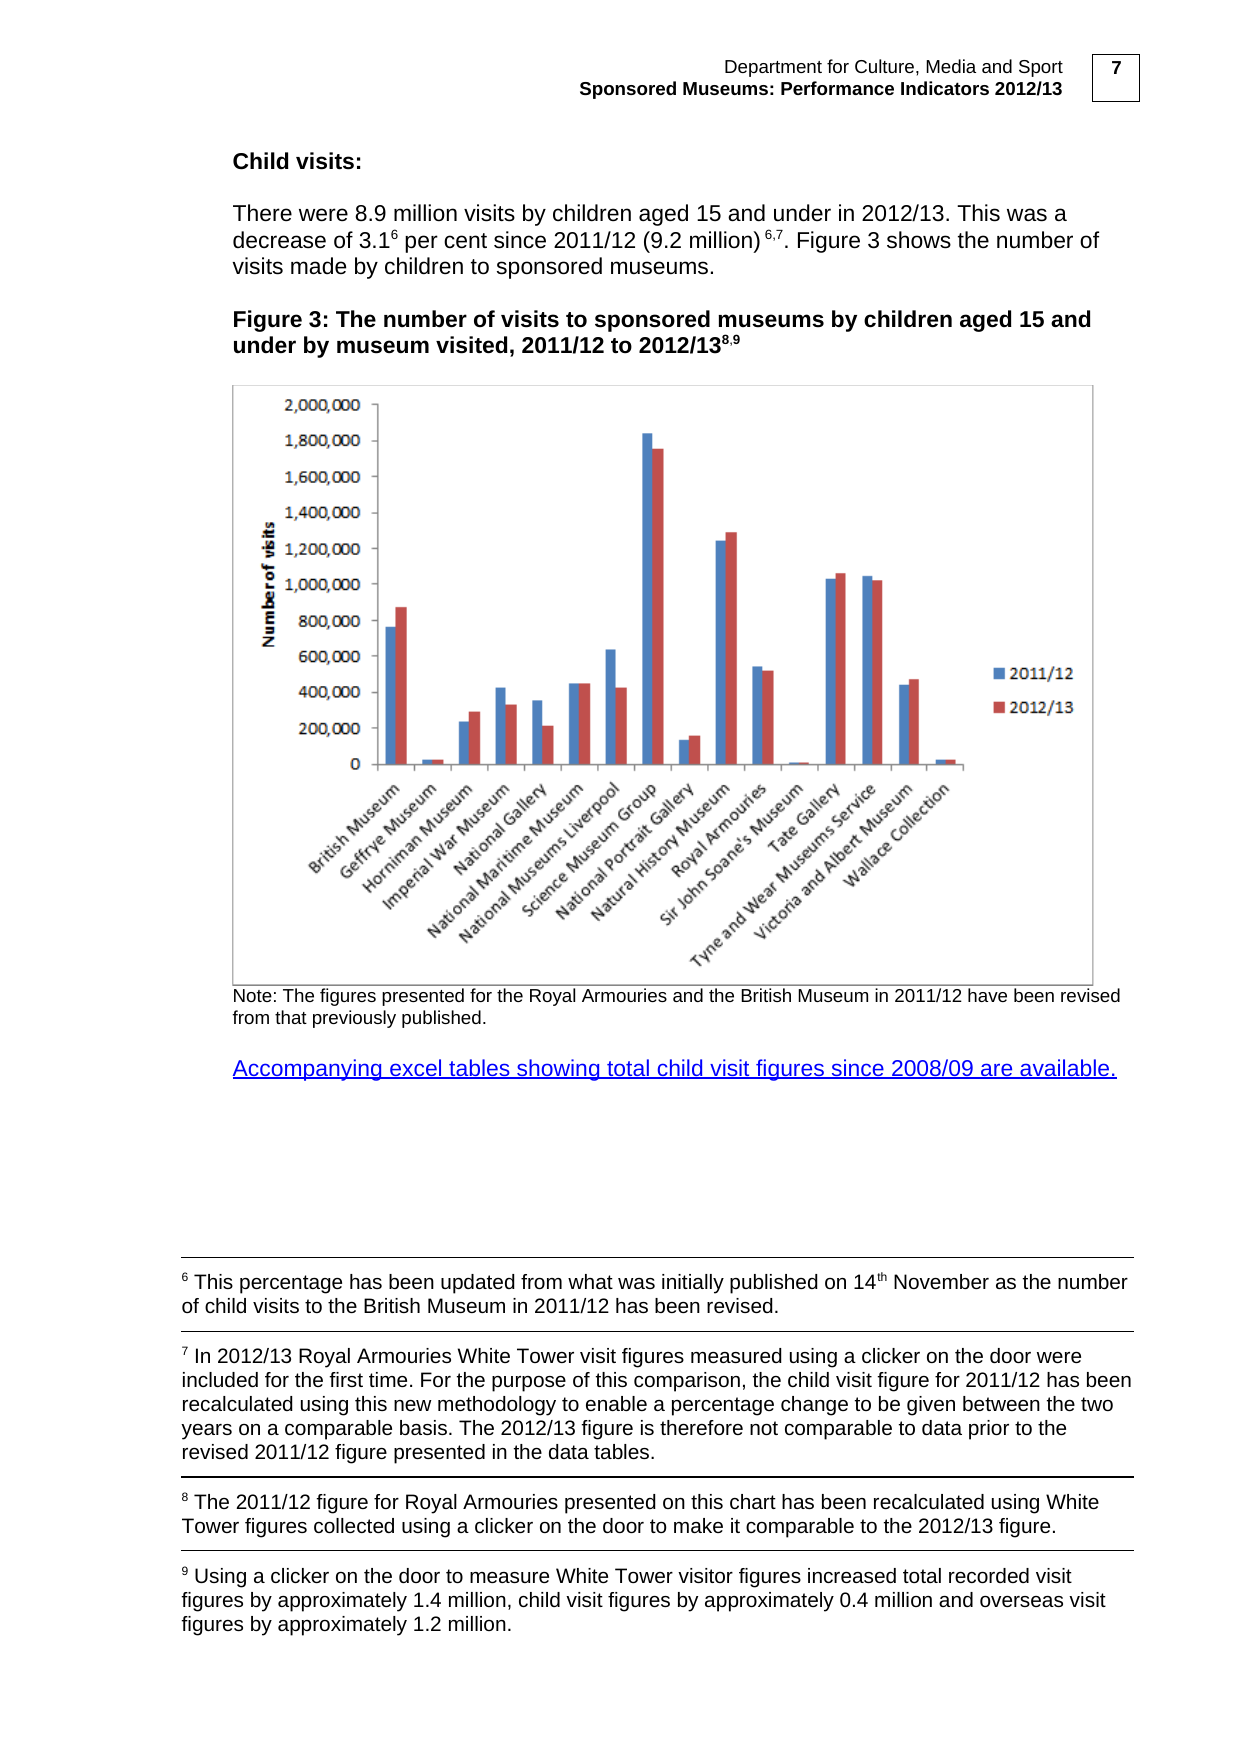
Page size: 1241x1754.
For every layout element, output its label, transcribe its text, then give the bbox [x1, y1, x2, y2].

text Accompanying excel tables showing total child visit figures since 2008/09 are available. [232, 1054, 1134, 1081]
text Note: The figures presented for the Royal Armouries and the British Museum in 2011/12 have been revised from that previously published. [232, 985, 1134, 1028]
text Figure 3: The number of visits to sponsored museums by children aged 15 and under by museum visited, 2011/12 to 2012/13, [232, 306, 1134, 358]
text There were 8.9 million visits by children aged 15 and under in 2012/13. This was a decrease of 3.1 per cent since 2011/12 (9.2 million) 6,. Figure 3 shows the number of visits made by children to sponsored museums. [232, 200, 1134, 279]
picture [232, 385, 1094, 986]
subtitle Child visits: [232, 148, 1134, 174]
